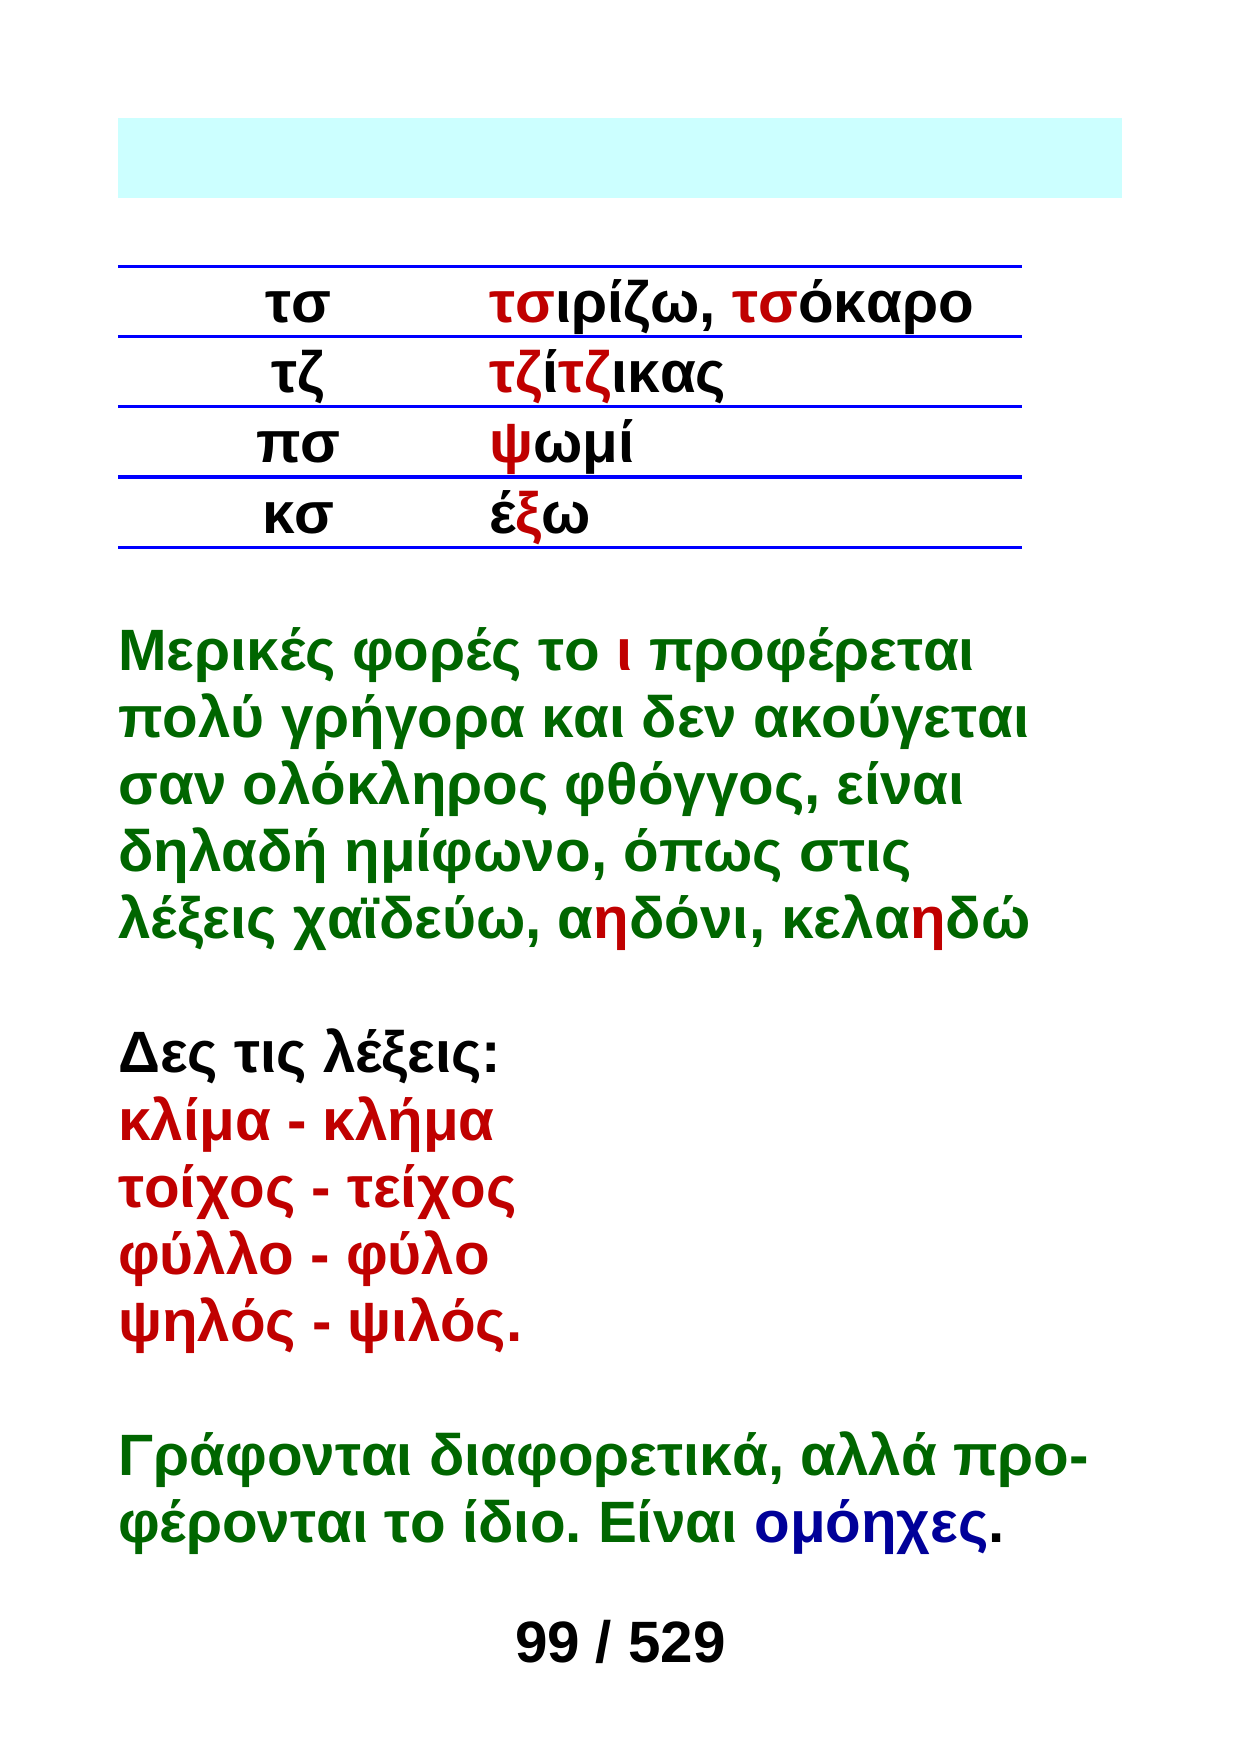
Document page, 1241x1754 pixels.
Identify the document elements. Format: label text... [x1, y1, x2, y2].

text τοίχος - τείχος [118, 1152, 1122, 1219]
table_cell τζίτζικας [478, 338, 1022, 405]
table_cell έξω [478, 479, 1022, 546]
text ψηλός - ψιλός. [118, 1287, 1122, 1354]
table_cell πσ [118, 408, 478, 475]
text κλίμα - κλήμα [118, 1085, 1122, 1152]
text Μερικές φορές το ι προφέρεται πολύ γρήγορα και δεν ακούγεται σαν ολόκληρος φθόγγος, είναι δηλαδή ημίφωνο, όπως στις λέξεις χαϊδεύω, αηδόνι, κελαηδώ [118, 616, 1087, 951]
table_cell ψωμί [478, 408, 1022, 475]
text Δες τις λέξεις: [118, 1018, 1122, 1085]
text Γράφονται διαφορετικά, αλλά προ-φέρονται το ίδιο. Είναι ομόηχες. [118, 1421, 1093, 1555]
table_header τσ [118, 268, 478, 335]
table_cell κσ [118, 479, 478, 546]
table_header τσιρίζω, τσόκαρο [478, 268, 1022, 335]
table_cell τζ [118, 338, 478, 405]
text φύλλο - φύλο [118, 1219, 1122, 1287]
